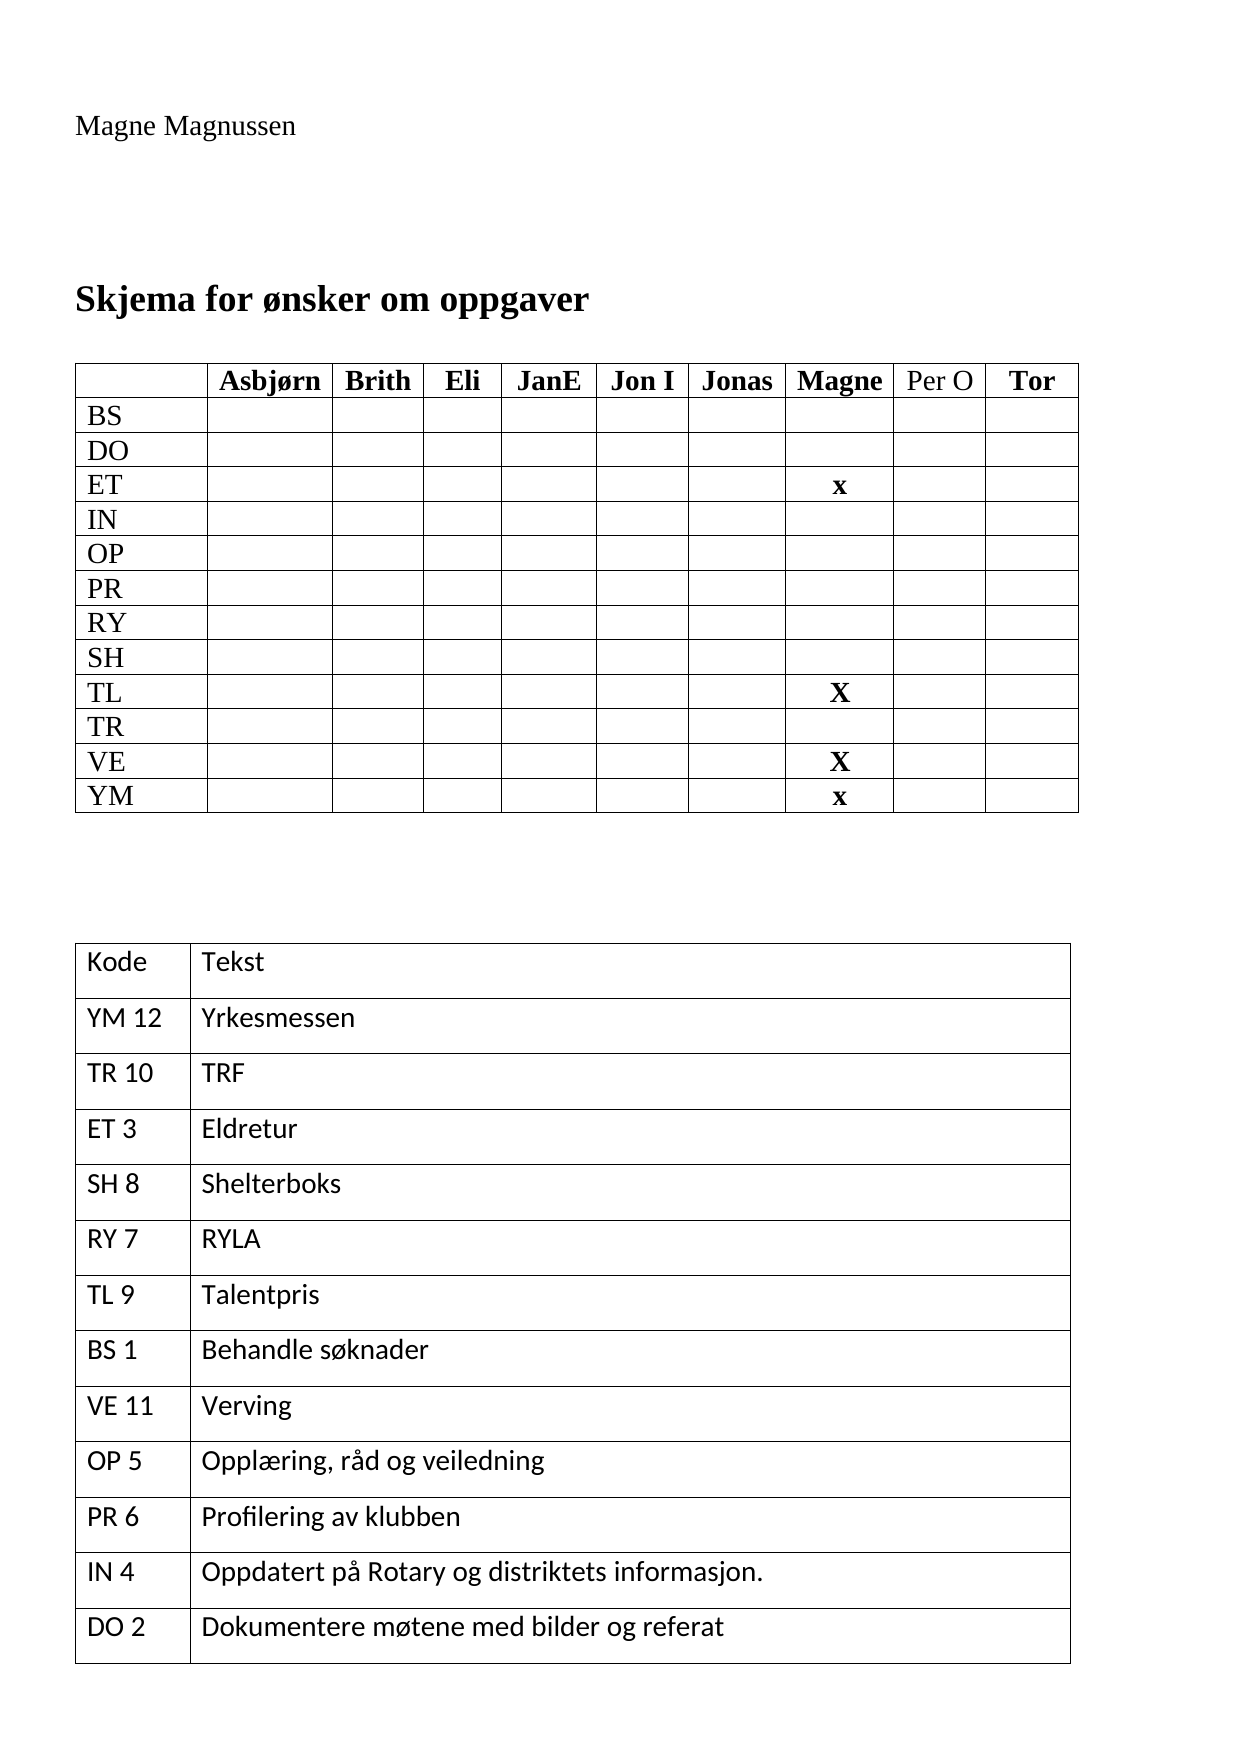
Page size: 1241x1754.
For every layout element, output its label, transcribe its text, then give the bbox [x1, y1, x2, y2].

table_cell [786, 398, 893, 432]
table_cell [986, 502, 1078, 535]
table_cell [689, 502, 785, 535]
table_cell ET 3 [76, 1110, 190, 1164]
table_cell [502, 709, 596, 743]
table_cell [424, 779, 501, 812]
table_cell [597, 433, 688, 466]
table_cell ET [76, 467, 207, 501]
table_cell [786, 709, 893, 743]
table_cell [424, 709, 501, 743]
table_cell BS [76, 398, 207, 432]
table_cell [986, 398, 1078, 432]
table_header Jon I [597, 364, 688, 397]
table_cell [597, 571, 688, 604]
table_cell Profilering av klubben [191, 1498, 1070, 1552]
table_cell [424, 536, 501, 570]
table_cell Yrkesmessen [191, 999, 1070, 1053]
table_cell [333, 571, 423, 604]
table_cell [208, 779, 332, 812]
table_cell [689, 640, 785, 674]
table_cell TR 10 [76, 1054, 190, 1109]
table_cell [502, 433, 596, 466]
table_header [76, 364, 207, 397]
table_cell [986, 640, 1078, 674]
table_cell [424, 433, 501, 466]
table_cell [786, 571, 893, 604]
table_cell [424, 398, 501, 432]
table_cell [597, 502, 688, 535]
table_cell SH [76, 640, 207, 674]
table_cell [689, 536, 785, 570]
table_cell [333, 675, 423, 708]
table_cell Talentpris [191, 1276, 1070, 1330]
table_cell [208, 502, 332, 535]
table_cell RY 7 [76, 1221, 190, 1275]
table_cell [597, 640, 688, 674]
table_cell [689, 709, 785, 743]
table_cell PR [76, 571, 207, 604]
table_cell TRF [191, 1054, 1070, 1109]
table_cell [333, 744, 423, 777]
table_header Eli [424, 364, 501, 397]
table_cell [502, 606, 596, 639]
table_header Tekst [191, 944, 1070, 998]
table_cell [502, 744, 596, 777]
table_cell [208, 744, 332, 777]
table_cell [424, 606, 501, 639]
table_cell [333, 467, 423, 501]
table_header Magne [786, 364, 893, 397]
table_cell DO [76, 433, 207, 466]
table_cell Eldretur [191, 1110, 1070, 1164]
table_cell [208, 571, 332, 604]
table_cell RYLA [191, 1221, 1070, 1275]
table_cell [208, 675, 332, 708]
table_cell [333, 640, 423, 674]
table_cell VE 11 [76, 1387, 190, 1441]
table_cell TL 9 [76, 1276, 190, 1330]
table_header Brith [333, 364, 423, 397]
table_cell Dokumentere møtene med bilder og referat [191, 1609, 1070, 1663]
text Skjema for ønsker om oppgaver [75, 276, 1165, 319]
table_cell [986, 433, 1078, 466]
table_cell IN 4 [76, 1553, 190, 1607]
table_cell [689, 433, 785, 466]
table_cell X [786, 744, 893, 777]
table_cell [894, 398, 985, 432]
table_cell [597, 709, 688, 743]
table_cell [894, 433, 985, 466]
table_cell [689, 398, 785, 432]
table_cell Shelterboks [191, 1165, 1070, 1219]
table_cell [786, 536, 893, 570]
table_cell Opplæring, råd og veiledning [191, 1442, 1070, 1497]
table_cell [208, 398, 332, 432]
table_cell [597, 779, 688, 812]
table_header JanE [502, 364, 596, 397]
table_cell [597, 744, 688, 777]
table_cell YM [76, 779, 207, 812]
table_cell Verving [191, 1387, 1070, 1441]
table_header Jonas [689, 364, 785, 397]
table_cell [597, 675, 688, 708]
table_cell [894, 709, 985, 743]
table_cell [502, 779, 596, 812]
table_cell [894, 467, 985, 501]
table_cell [502, 398, 596, 432]
table_cell [502, 536, 596, 570]
table_cell [333, 398, 423, 432]
table_header Tor [986, 364, 1078, 397]
table_cell [986, 606, 1078, 639]
table_cell Oppdatert på Rotary og distriktets informasjon. [191, 1553, 1070, 1607]
table_cell [986, 536, 1078, 570]
table_header Kode [76, 944, 190, 998]
table_cell [502, 571, 596, 604]
table_cell [502, 675, 596, 708]
table_cell [208, 709, 332, 743]
table_cell [424, 640, 501, 674]
table_cell [689, 744, 785, 777]
table_cell [208, 640, 332, 674]
table_cell [689, 779, 785, 812]
table_cell [333, 606, 423, 639]
table_cell [424, 467, 501, 501]
table_cell [894, 779, 985, 812]
table_cell [894, 606, 985, 639]
table_cell [786, 640, 893, 674]
table_cell [424, 502, 501, 535]
table_cell X [786, 675, 893, 708]
table_cell [986, 467, 1078, 501]
table_cell [502, 640, 596, 674]
table_cell [208, 606, 332, 639]
table_cell [894, 571, 985, 604]
table_cell [208, 433, 332, 466]
table_cell [597, 606, 688, 639]
table_cell BS 1 [76, 1331, 190, 1386]
table_cell [786, 606, 893, 639]
table_cell VE [76, 744, 207, 777]
table_cell RY [76, 606, 207, 639]
table_cell OP 5 [76, 1442, 190, 1497]
table_cell [786, 502, 893, 535]
table_cell YM 12 [76, 999, 190, 1053]
table_cell [689, 571, 785, 604]
table_cell [333, 536, 423, 570]
table_cell [986, 571, 1078, 604]
table_cell [894, 744, 985, 777]
text Magne Magnussen [75, 108, 1165, 142]
table_cell [502, 502, 596, 535]
table_cell [502, 467, 596, 501]
table_cell TR [76, 709, 207, 743]
table_cell [597, 536, 688, 570]
table_cell [986, 675, 1078, 708]
table_cell [597, 467, 688, 501]
table_cell [894, 536, 985, 570]
table_cell [208, 467, 332, 501]
table_cell x [786, 779, 893, 812]
table_cell [786, 433, 893, 466]
table_header Asbjørn [208, 364, 332, 397]
table_cell DO 2 [76, 1609, 190, 1663]
table_cell [333, 502, 423, 535]
table_cell [986, 709, 1078, 743]
table_header Per O [894, 364, 985, 397]
table_cell OP [76, 536, 207, 570]
table_cell [894, 640, 985, 674]
table_cell IN [76, 502, 207, 535]
table_cell [986, 744, 1078, 777]
table_cell PR 6 [76, 1498, 190, 1552]
table_cell [333, 433, 423, 466]
table_cell [333, 779, 423, 812]
table_cell SH 8 [76, 1165, 190, 1219]
table_cell [894, 675, 985, 708]
table_cell TL [76, 675, 207, 708]
table_cell [333, 709, 423, 743]
table_cell [424, 744, 501, 777]
table_cell [986, 779, 1078, 812]
table_cell [424, 675, 501, 708]
table_cell Behandle søknader [191, 1331, 1070, 1386]
table_cell [689, 467, 785, 501]
table_cell [689, 606, 785, 639]
table_cell x [786, 467, 893, 501]
table_cell [424, 571, 501, 604]
table_cell [689, 675, 785, 708]
table_cell [597, 398, 688, 432]
table_cell [208, 536, 332, 570]
table_cell [894, 502, 985, 535]
